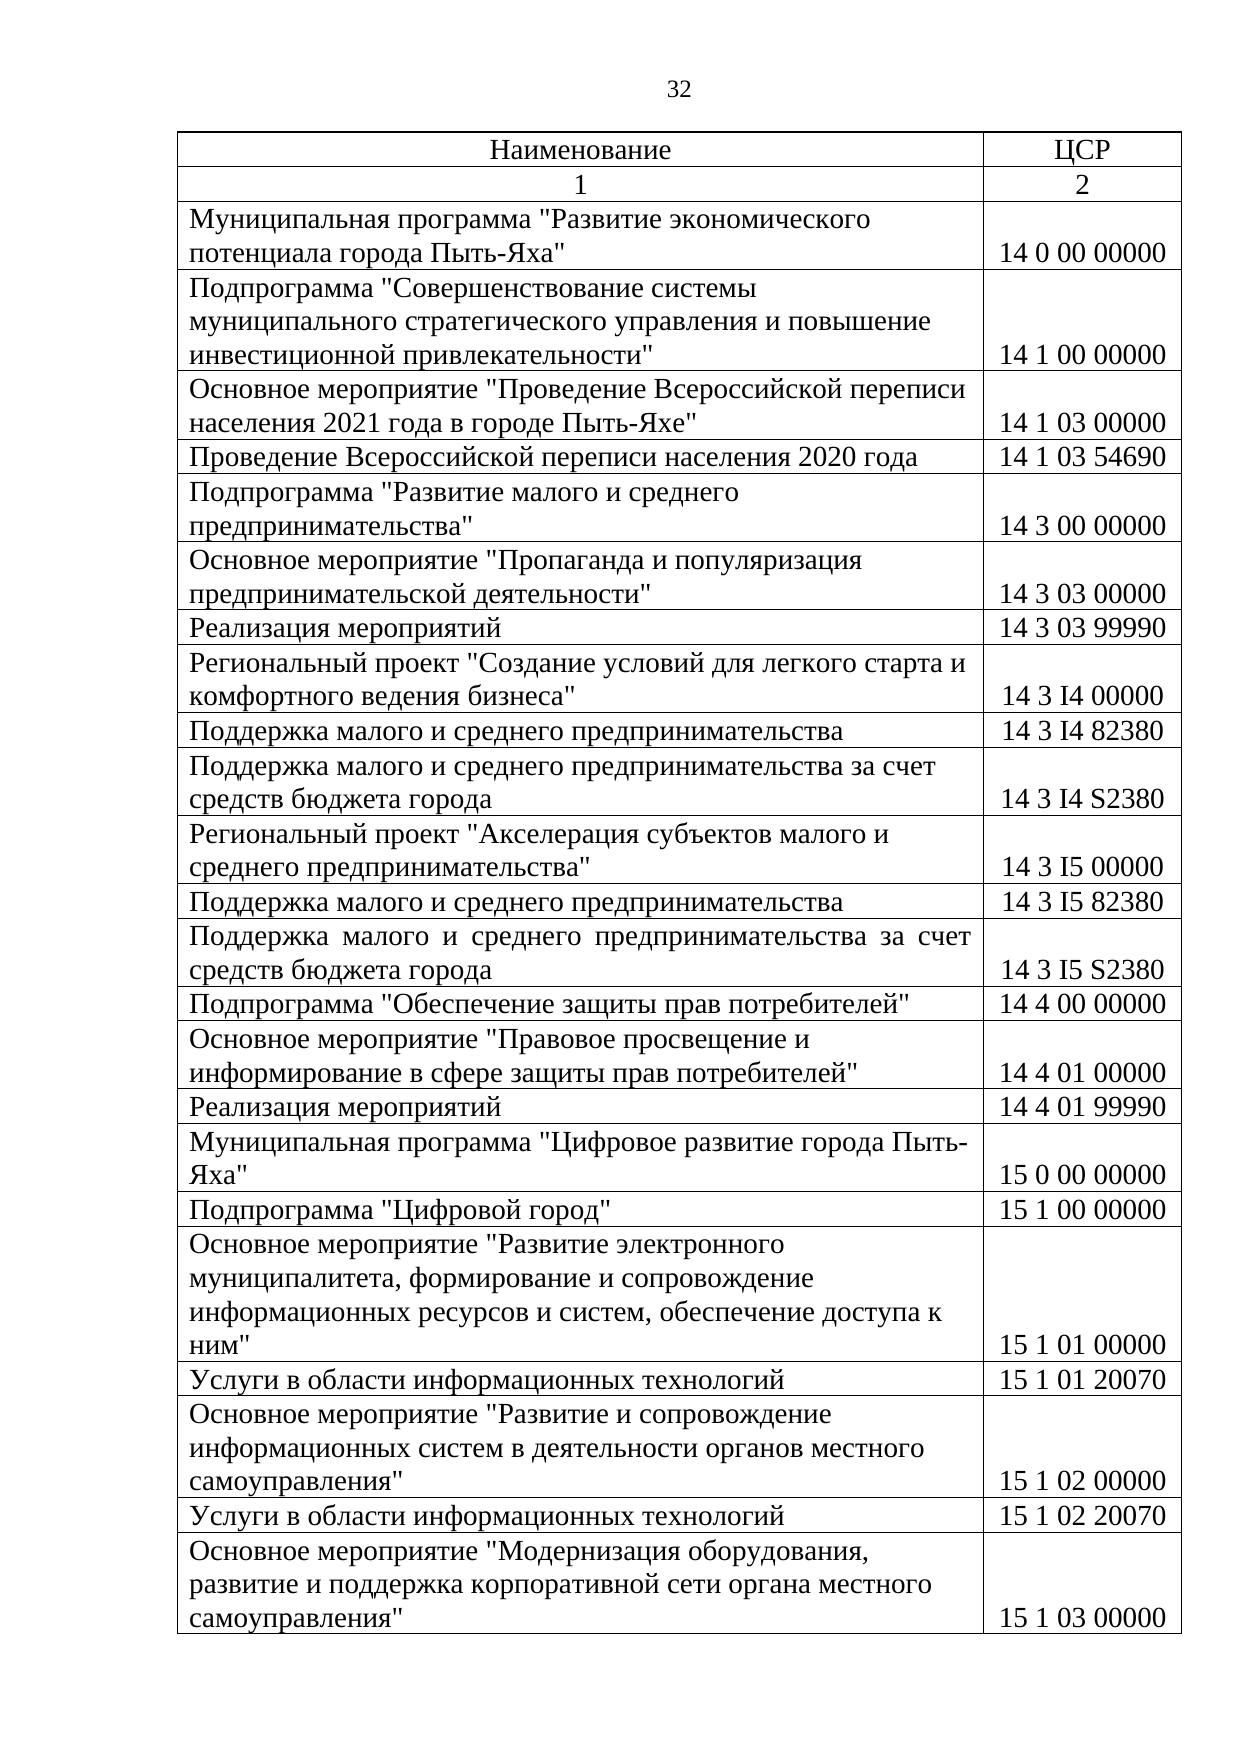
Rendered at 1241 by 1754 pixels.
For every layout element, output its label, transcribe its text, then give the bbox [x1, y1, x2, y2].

table_cell Поддержка малого и среднего предпринимательства за счет средств бюджета города [178, 748, 983, 815]
table_cell 14 1 03 54690 [984, 440, 1181, 473]
table_cell Подпрограмма "Цифровой город" [178, 1192, 983, 1226]
table_cell 14 3 00 00000 [984, 474, 1181, 541]
table_cell 15 0 00 00000 [984, 1124, 1181, 1191]
table_cell Поддержка малого и среднего предпринимательства за счет средств бюджета города [178, 919, 983, 986]
table_cell Поддержка малого и среднего предпринимательства [178, 713, 983, 747]
table_cell Подпрограмма "Обеспечение защиты прав потребителей" [178, 987, 983, 1020]
table_cell 14 3 I5 82380 [984, 884, 1181, 917]
table_cell 14 4 00 00000 [984, 987, 1181, 1020]
table_cell 15 1 00 00000 [984, 1192, 1181, 1226]
table_cell Региональный проект "Акселерация субъектов малого и среднего предпринимательства" [178, 816, 983, 883]
table_cell 15 1 01 20070 [984, 1362, 1181, 1395]
table_cell 14 3 03 99990 [984, 610, 1181, 644]
table_cell 14 0 00 00000 [984, 202, 1181, 269]
table_cell 14 1 03 00000 [984, 371, 1181, 438]
table_cell Подпрограмма "Развитие малого и среднего предпринимательства" [178, 474, 983, 541]
table_cell 14 1 00 00000 [984, 270, 1181, 370]
table_cell 14 3 I4 82380 [984, 713, 1181, 747]
table_cell Услуги в области информационных технологий [178, 1362, 983, 1395]
table_cell Муниципальная программа "Цифровое развитие города Пыть-Яха" [178, 1124, 983, 1191]
table_cell 2 [984, 167, 1181, 201]
table_cell Основное мероприятие "Развитие электронного муниципалитета, формирование и сопровождение информационных ресурсов и систем, обеспечение доступа к ним" [178, 1227, 983, 1361]
table_cell 14 3 I4 00000 [984, 645, 1181, 712]
table_header ЦСР [984, 133, 1181, 166]
table_cell 14 3 I5 S2380 [984, 919, 1181, 986]
table_cell 14 4 01 99990 [984, 1089, 1181, 1123]
table_cell 14 4 01 00000 [984, 1021, 1181, 1088]
table_cell 15 1 02 00000 [984, 1396, 1181, 1497]
table_cell Поддержка малого и среднего предпринимательства [178, 884, 983, 917]
table_cell 15 1 01 00000 [984, 1227, 1181, 1361]
table_cell Подпрограмма "Совершенствование системы муниципального стратегического управления и повышение инвестиционной привлекательности" [178, 270, 983, 370]
table_cell 14 3 I4 S2380 [984, 748, 1181, 815]
table_cell 14 3 I5 00000 [984, 816, 1181, 883]
table_cell 15 1 02 20070 [984, 1498, 1181, 1532]
table_cell Проведение Всероссийской переписи населения 2020 года [178, 440, 983, 473]
table_cell 15 1 03 00000 [984, 1533, 1181, 1633]
table_cell 14 3 03 00000 [984, 542, 1181, 609]
table_cell 1 [178, 167, 983, 201]
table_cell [178, 1498, 983, 1532]
table_cell Муниципальная программа "Развитие экономического потенциала города Пыть-Яха" [178, 202, 983, 269]
table_cell Реализация мероприятий [178, 610, 983, 644]
table_cell Реализация мероприятий [178, 1089, 983, 1123]
table_cell Основное мероприятие "Правовое просвещение и информирование в сфере защиты прав потребителей" [178, 1021, 983, 1088]
table_cell Основное мероприятие "Проведение Всероссийской переписи населения 2021 года в городе Пыть-Яхе" [178, 371, 983, 438]
table_cell Основное мероприятие "Развитие и сопровождение информационных систем в деятельности органов местного самоуправления" [178, 1396, 983, 1497]
table_cell Основное мероприятие "Пропаганда и популяризация предпринимательской деятельности" [178, 542, 983, 609]
table_cell Основное мероприятие "Модернизация оборудования, развитие и поддержка корпоративной сети органа местного самоуправления" [178, 1533, 983, 1633]
table_cell Региональный проект "Создание условий для легкого старта и комфортного ведения бизнеса" [178, 645, 983, 712]
table_header Наименование [178, 133, 983, 166]
